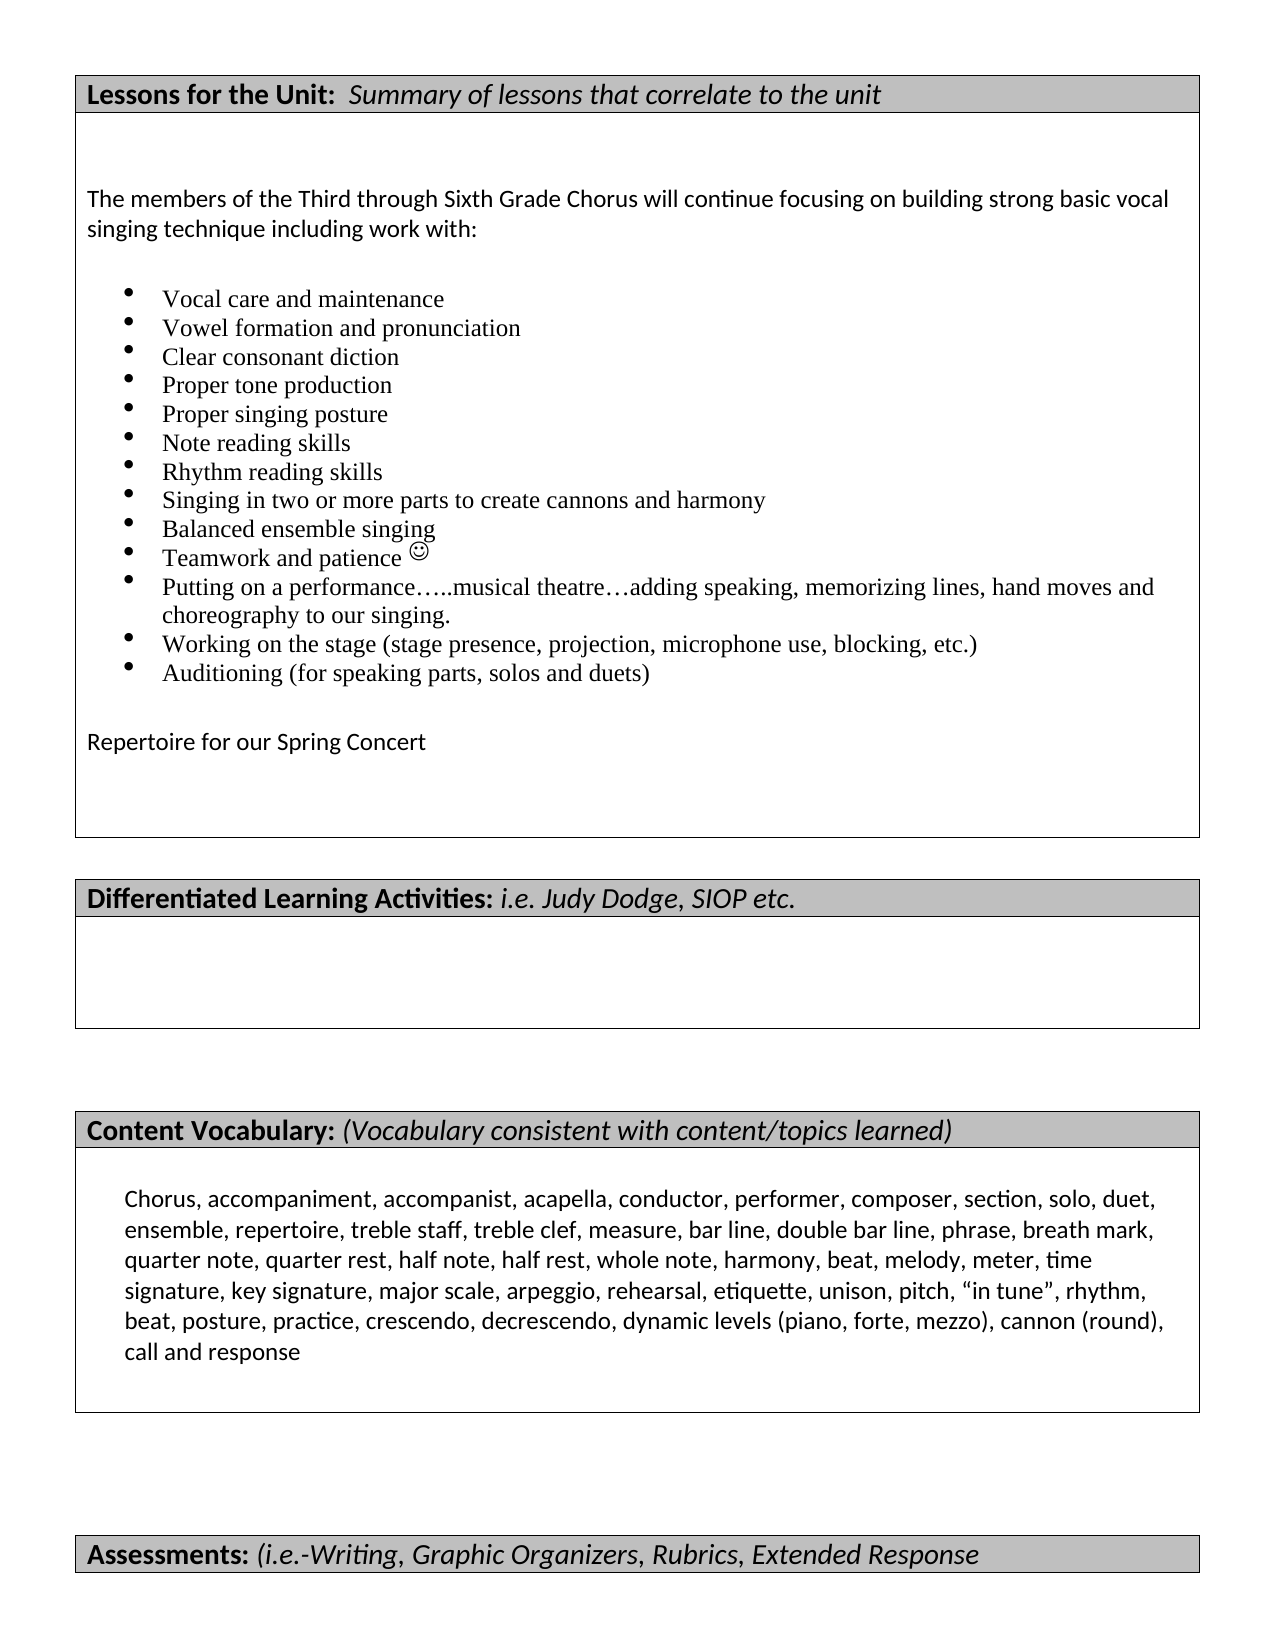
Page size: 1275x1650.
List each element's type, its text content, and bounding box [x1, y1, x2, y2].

table_cell Chorus, accompaniment, accompanist, acapella, conductor, performer, composer, section, solo, duet, ensemble, repertoire, treble staff, treble clef, measure, bar line, double bar line, phrase, breath mark, quarter note, quarter rest, half note, half rest, whole note, harmony, beat, melody, meter, time signature, key signature, major scale, arpeggio, rehearsal, etiquette, unison, pitch, “in tune”, rhythm, beat, posture, practice, crescendo, decrescendo, dynamic levels (piano, forte, mezzo), cannon (round), call and response [76, 1148, 1199, 1412]
table_header Lessons for the Unit: Summary of lessons that correlate to the unit [76, 76, 1199, 112]
table_header Content Vocabulary: (Vocabulary consistent with content/topics learned) [76, 1112, 1199, 1147]
table_header Differentiated Learning Activities: i.e. Judy Dodge, SIOP etc. [76, 880, 1199, 916]
table_cell [76, 917, 1199, 1028]
table_cell The members of the Third through Sixth Grade Chorus will continue focusing on building strong basic vocal singing technique including work with: Vocal care and maintenance Vowel formation and pronunciation Clear consonant diction Proper tone production Proper singing posture Note reading skills Rhythm reading skills Singing in two or more parts to create cannons and harmony Balanced ensemble singing Teamwork and patience Putting on a performance…..musical theatre…adding speaking, memorizing lines, hand moves and choreography to our singing. Working on the stage (stage presence, projection, microphone use, blocking, etc.) Auditioning (for speaking parts, solos and duets) Repertoire for our Spring Concert [76, 113, 1199, 837]
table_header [76, 1536, 1199, 1572]
